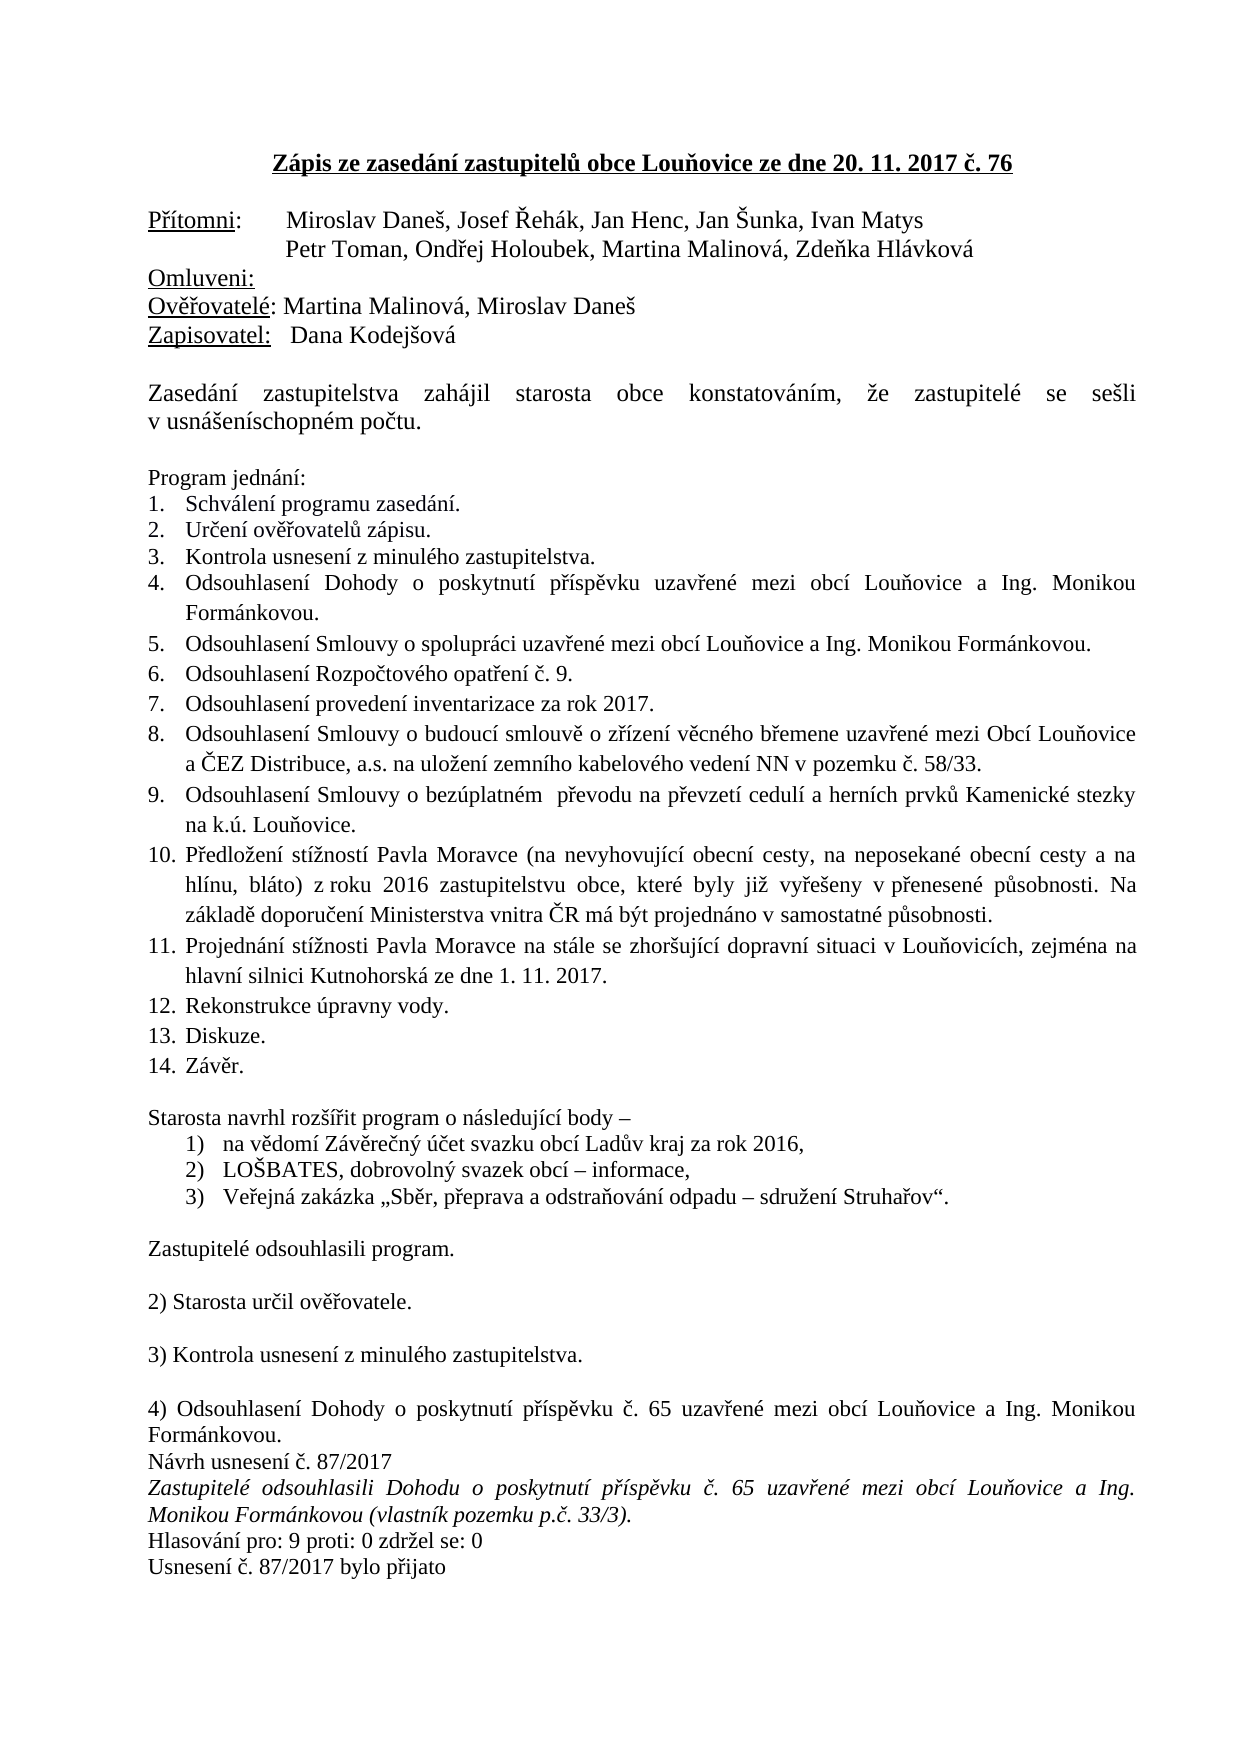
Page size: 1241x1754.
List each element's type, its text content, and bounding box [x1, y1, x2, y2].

list Určení ověřovatelů zápisu. [148, 517, 1137, 543]
list 2) Starosta určil ověřovatele. [148, 1288, 1137, 1314]
text Zasedání zastupitelstva zahájil starosta obce konstatováním, že zastupitelé se sešli v usnášeníschopném počtu. [148, 378, 1137, 435]
text Zapisovatel: Dana Kodejšová [148, 320, 1137, 349]
list Odsouhlasení Smlouvy o bezúplatném převodu na převzetí cedulí a herních prvků Kamenické stezky na k.ú. Louňovice. [148, 781, 1137, 837]
text Starosta navrhl rozšířit program o následující body – [148, 1104, 1137, 1130]
list Odsouhlasení provedení inventarizace za rok 2017. [148, 690, 1137, 716]
list Diskuze. [148, 1022, 1137, 1049]
list Schválení programu zasedání. [148, 490, 1137, 517]
list Odsouhlasení Rozpočtového opatření č. 9. [148, 660, 1137, 686]
text Petr Toman, Ondřej Holoubek, Martina Malinová, Zdeňka Hlávková [148, 234, 1137, 263]
list LOŠBATES, dobrovolný svazek obcí – informace, [185, 1156, 1137, 1183]
subtitle Zápis ze zasedání zastupitelů obce Louňovice ze dne 20. 11. 2017 č. 76 [148, 148, 1137, 176]
text Přítomni: Miroslav Daneš, Josef Řehák, Jan Henc, Jan Šunka, Ivan Matys [148, 205, 1137, 234]
text Omluveni: [148, 263, 1137, 291]
text Zastupitelé odsouhlasili program. [148, 1235, 1137, 1262]
text 4) Odsouhlasení Dohody o poskytnutí příspěvku č. 65 uzavřené mezi obcí Louňovice a Ing. Monikou Formánkovou. [148, 1395, 1137, 1448]
list Předložení stížností Pavla Moravce (na nevyhovující obecní cesty, na neposekané obecní cesty a na hlínu, bláto) z roku 2016 zastupitelstvu obce, které byly již vyřešeny v přenesené působnosti. Na základě doporučení Ministerstva vnitra ČR má být projednáno v samostatné působnosti. [148, 841, 1137, 928]
list 3) Kontrola usnesení z minulého zastupitelstva. [148, 1341, 1137, 1367]
list na vědomí Závěrečný účet svazku obcí Ladův kraj za rok 2016, [185, 1130, 1137, 1156]
list Veřejná zakázka „Sběr, přeprava a odstraňování odpadu – sdružení Struhařov“. [185, 1183, 1137, 1209]
list Odsouhlasení Dohody o poskytnutí příspěvku uzavřené mezi obcí Louňovice a Ing. Monikou Formánkovou. [148, 569, 1137, 626]
list Závěr. [148, 1053, 1137, 1079]
text Návrh usnesení č. 87/2017 [148, 1448, 1137, 1474]
text Hlasování pro: 9 proti: 0 zdržel se: 0 [148, 1527, 1137, 1553]
list Odsouhlasení Smlouvy o spolupráci uzavřené mezi obcí Louňovice a Ing. Monikou Formánkovou. [148, 630, 1137, 656]
text Ověřovatelé: Martina Malinová, Miroslav Daneš [148, 291, 1137, 320]
text Usnesení č. 87/2017 bylo přijato [148, 1553, 1137, 1580]
list Rekonstrukce úpravny vody. [148, 992, 1137, 1018]
list Kontrola usnesení z minulého zastupitelstva. [148, 543, 1137, 569]
list Projednání stížnosti Pavla Moravce na stále se zhoršující dopravní situaci v Louňovicích, zejména na hlavní silnici Kutnohorská ze dne 1. 11. 2017. [148, 932, 1137, 988]
text Zastupitelé odsouhlasili Dohodu o poskytnutí příspěvku č. 65 uzavřené mezi obcí Louňovice a Ing. Monikou Formánkovou (vlastník pozemku p.č. 33/3). [148, 1474, 1137, 1527]
text Program jednání: [148, 464, 1137, 490]
list Odsouhlasení Smlouvy o budoucí smlouvě o zřízení věcného břemene uzavřené mezi Obcí Louňovice a ČEZ Distribuce, a.s. na uložení zemního kabelového vedení NN v pozemku č. 58/33. [148, 720, 1137, 777]
